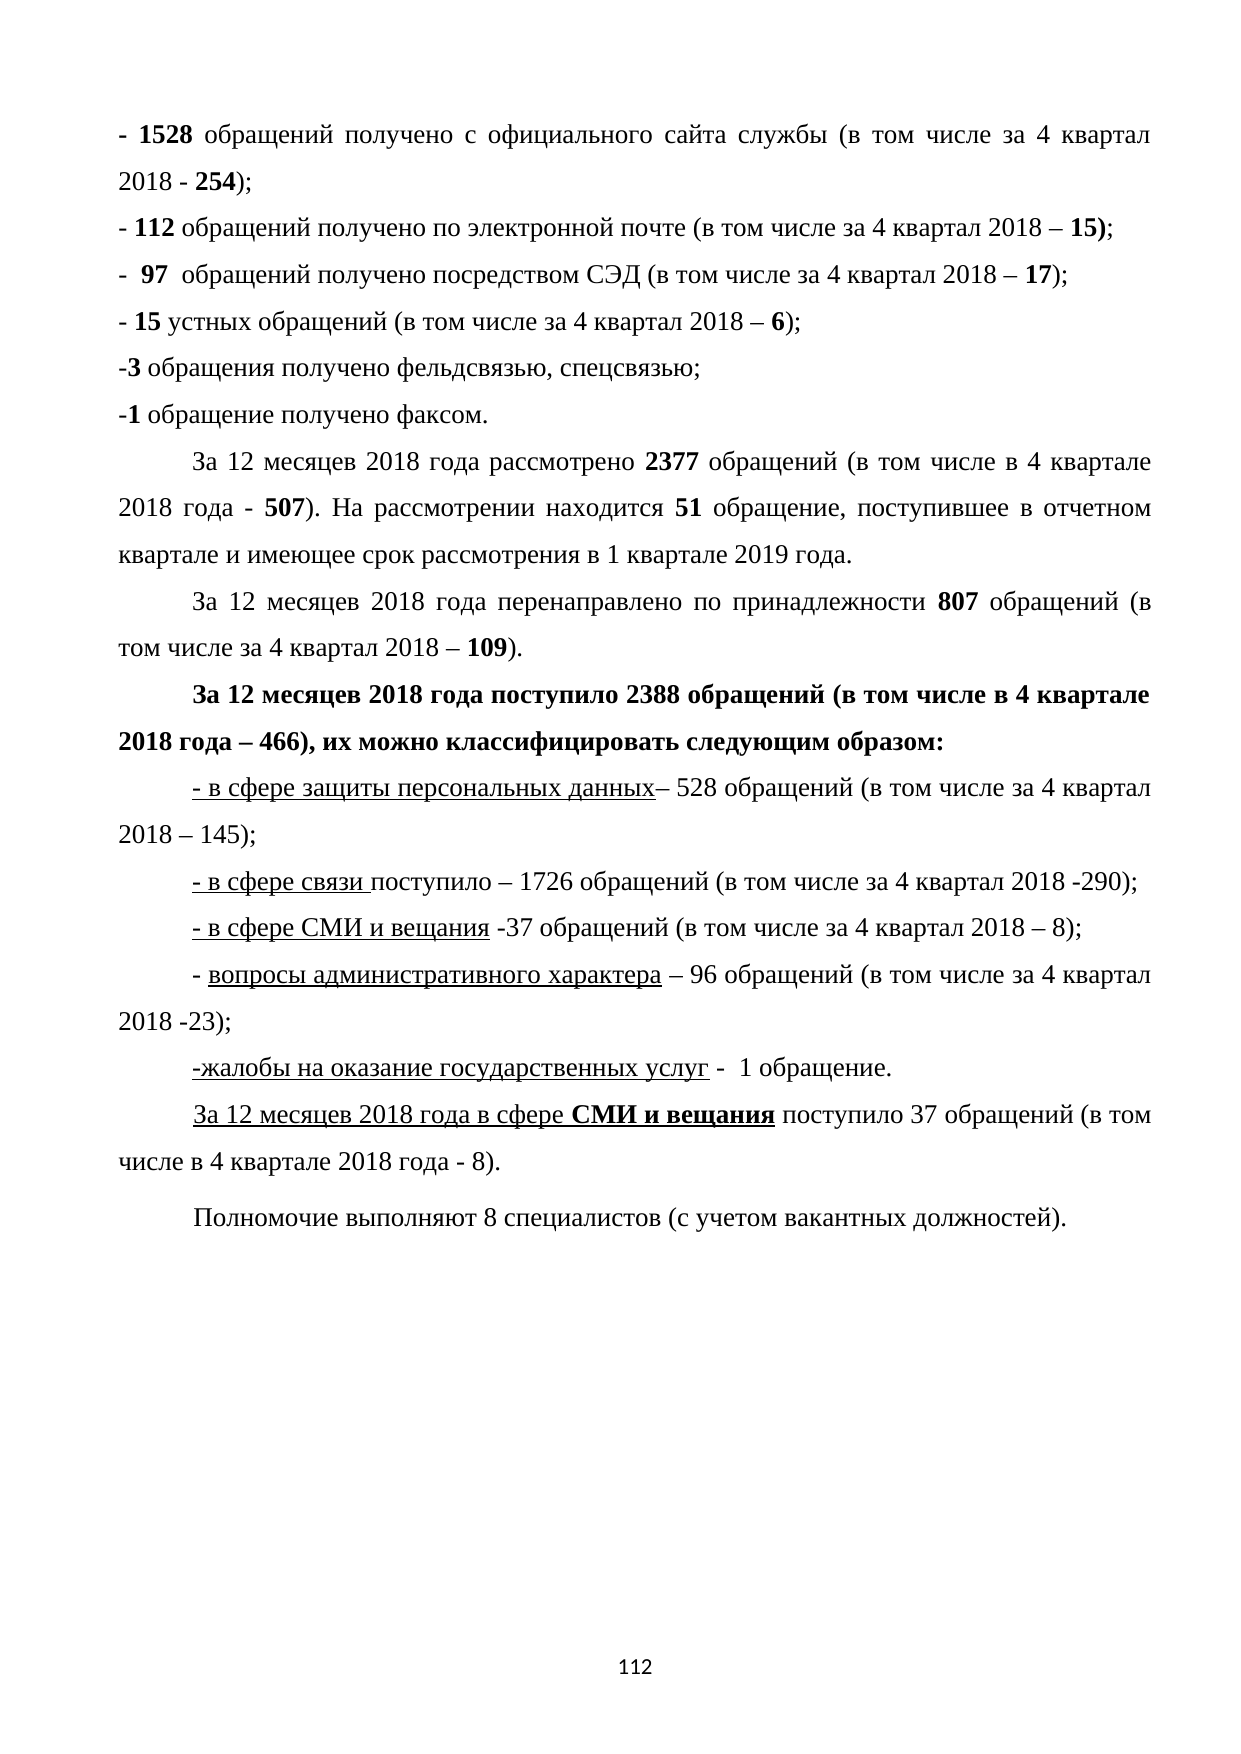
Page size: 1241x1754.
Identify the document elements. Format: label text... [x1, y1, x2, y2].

text Полномочие выполняют 8 специалистов (с учетом вакантных должностей). [118, 1201, 1152, 1232]
text -жалобы на оказание государственных услуг - 1 обращение. [118, 1051, 1152, 1083]
text - в сфере связи поступило – 1726 обращений (в том числе за 4 квартал 2018 -290); [118, 865, 1152, 896]
text За 12 месяцев 2018 года рассмотрено 2377 обращений (в том числе в 4 квартале 2018 года - 507). На рассмотрении находится 51 обращение, поступившее в отчетном квартале и имеющее срок рассмотрения в 1 квартале 2019 года. [118, 445, 1152, 569]
text -3 обращения получено фельдсвязью, спецсвязью; [118, 351, 1152, 383]
text - 15 устных обращений (в том числе за 4 квартал 2018 – 6); [118, 305, 1152, 336]
text За 12 месяцев 2018 года поступило 2388 обращений (в том числе в 4 квартале 2018 года – 466), их можно классифицировать следующим образом: [118, 678, 1152, 756]
text -1 обращение получено факсом. [118, 398, 1152, 429]
text За 12 месяцев 2018 года перенаправлено по принадлежности 807 обращений (в том числе за 4 квартал 2018 – 109). [118, 585, 1152, 663]
text - в сфере защиты персональных данных– 528 обращений (в том числе за 4 квартал 2018 – 145); [118, 771, 1152, 849]
text - 97 обращений получено посредством СЭД (в том числе за 4 квартал 2018 – 17); [118, 258, 1152, 289]
text - вопросы административного характера – 96 обращений (в том числе за 4 квартал 2018 -23); [118, 958, 1152, 1036]
text За 12 месяцев 2018 года в сфере СМИ и вещания поступило 37 обращений (в том числе в 4 квартале 2018 года - 8). [118, 1098, 1152, 1176]
text - 1528 обращений получено с официального сайта службы (в том числе за 4 квартал 2018 - 254); [118, 118, 1152, 196]
text - в сфере СМИ и вещания -37 обращений (в том числе за 4 квартал 2018 – 8); [118, 911, 1152, 943]
text - 112 обращений получено по электронной почте (в том числе за 4 квартал 2018 – 15); [118, 211, 1152, 243]
